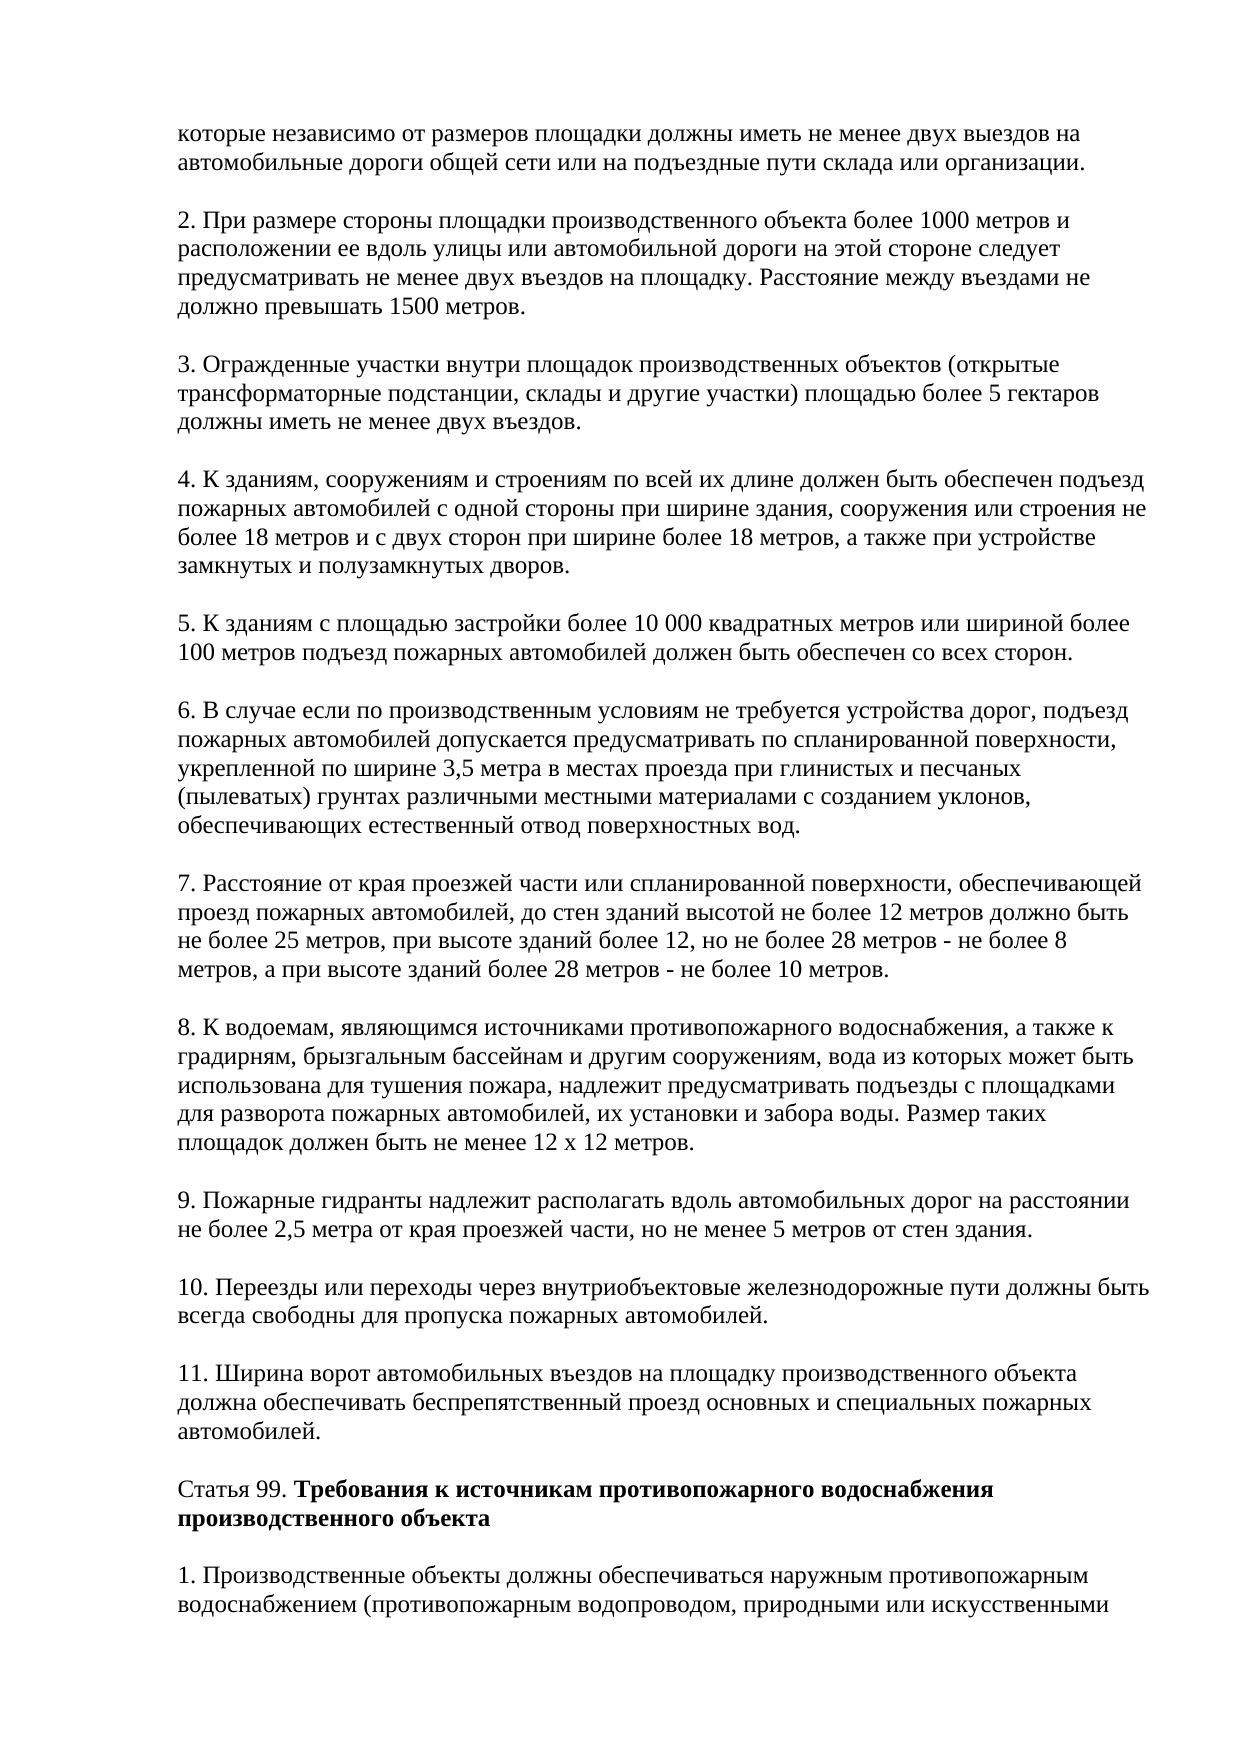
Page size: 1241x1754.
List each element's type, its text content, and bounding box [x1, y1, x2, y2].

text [177, 1561, 1152, 1618]
text 5. К зданиям с площадью застройки более 10 000 квадратных метров или шириной более 100 метров подъезд пожарных автомобилей должен быть обеспечен со всех сторон. [177, 608, 1152, 666]
text 10. Переезды или переходы через внутриобъектовые железнодорожные пути должны быть всегда свободны для пропуска пожарных автомобилей. [177, 1272, 1152, 1329]
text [177, 118, 1152, 176]
text 8. К водоемам, являющимся источниками противопожарного водоснабжения, а также к градирням, брызгальным бассейнам и другим сооружениям, вода из которых может быть использована для тушения пожара, надлежит предусматривать подъезды с площадками для разворота пожарных автомобилей, их установки и забора воды. Размер таких площадок должен быть не менее 12 x 12 метров. [177, 1012, 1152, 1156]
text 4. К зданиям, сооружениям и строениям по всей их длине должен быть обеспечен подъезд пожарных автомобилей с одной стороны при ширине здания, сооружения или строения не более 18 метров и с двух сторон при ширине более 18 метров, а также при устройстве замкнутых и полузамкнутых дворов. [177, 464, 1152, 579]
text 2. При размере стороны площадки производственного объекта более 1000 метров и расположении ее вдоль улицы или автомобильной дороги на этой стороне следует предусматривать не менее двух въездов на площадку. Расстояние между въездами не должно превышать 1500 метров. [177, 205, 1152, 320]
text 11. Ширина ворот автомобильных въездов на площадку производственного объекта должна обеспечивать беспрепятственный проезд основных и специальных пожарных автомобилей. [177, 1358, 1152, 1445]
text 9. Пожарные гидранты надлежит располагать вдоль автомобильных дорог на расстоянии не более 2,5 метра от края проезжей части, но не менее 5 метров от стен здания. [177, 1185, 1152, 1243]
text 3. Огражденные участки внутри площадок производственных объектов (открытые трансформаторные подстанции, склады и другие участки) площадью более 5 гектаров должны иметь не менее двух въездов. [177, 349, 1152, 435]
text 7. Расстояние от края проезжей части или спланированной поверхности, обеспечивающей проезд пожарных автомобилей, до стен зданий высотой не более 12 метров должно быть не более 25 метров, при высоте зданий более 12, но не более 28 метров - не более 8 метров, а при высоте зданий более 28 метров - не более 10 метров. [177, 868, 1152, 983]
text 6. В случае если по производственным условиям не требуется устройства дорог, подъезд пожарных автомобилей допускается предусматривать по спланированной поверхности, укрепленной по ширине 3,5 метра в местах проезда при глинистых и песчаных (пылеватых) грунтах различными местными материалами с созданием уклонов, обеспечивающих естественный отвод поверхностных вод. [177, 695, 1152, 839]
text Статья 99. Требования к источникам противопожарного водоснабжения производственного объекта [177, 1474, 1152, 1531]
